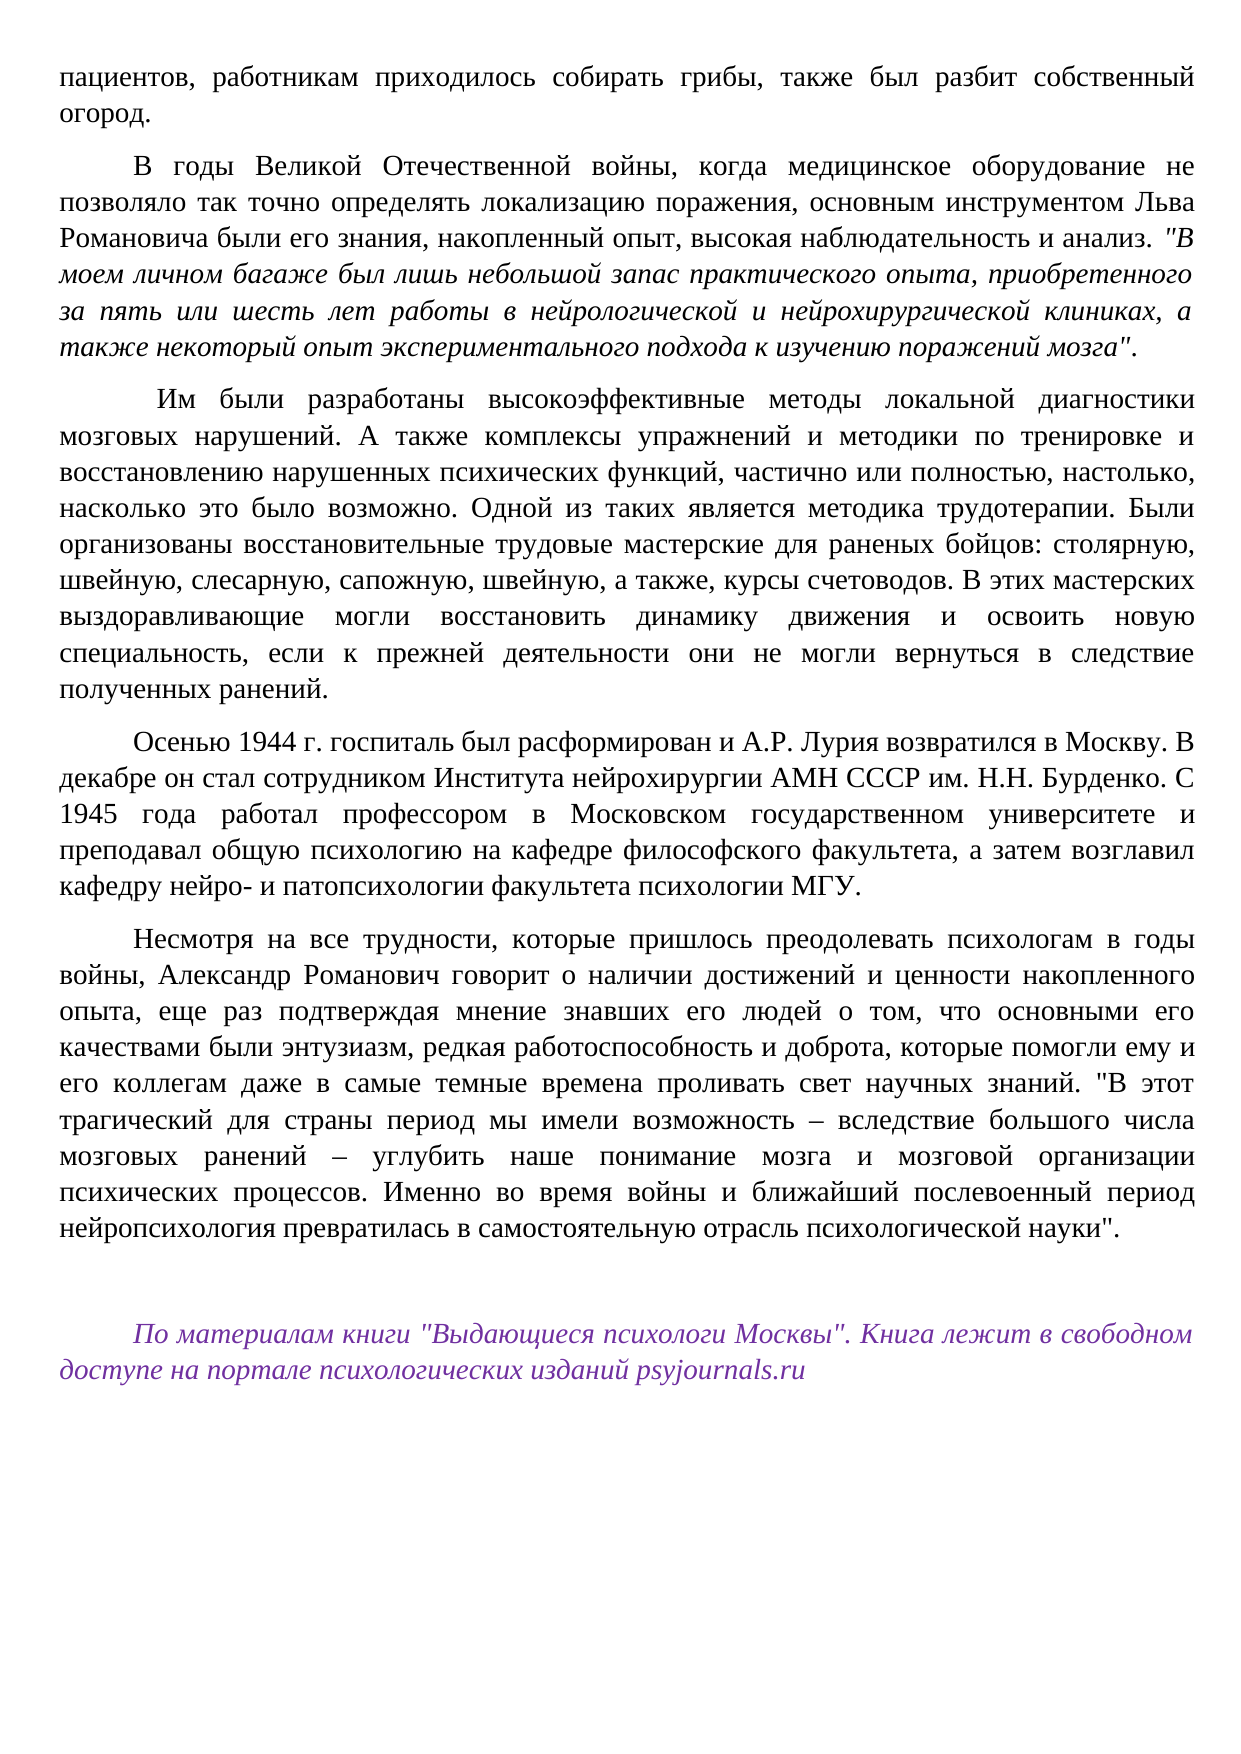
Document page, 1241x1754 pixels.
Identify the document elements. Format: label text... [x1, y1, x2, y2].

text По материалам книги "Выдающиеся психологи Москвы". Книга лежит в свободном доступе на портале психологических изданий psyjournals.ru [59, 1316, 1196, 1386]
text Несмотря на все трудности, которые пришлось преодолевать психологам в годы войны, Александр Романович говорит о наличии достижений и ценности накопленного опыта, еще раз подтверждая мнение знавших его людей о том, что основными его качествами были энтузиазм, редкая работоспособность и доброта, которые помогли ему и его коллегам даже в самые темные времена проливать свет научных знаний. "В этот трагический для страны период мы имели возможность – вследствие большого числа мозговых ранений – углубить наше понимание мозга и мозговой организации психических процессов. Именно во время войны и ближайший послевоенный период нейропсихология превратилась в самостоятельную отрасль психологической науки". [59, 921, 1196, 1244]
text В годы Великой Отечественной войны, когда медицинское оборудование не позволяло так точно определять локализацию поражения, основным инструментом Льва Романовича были его знания, накопленный опыт, высокая наблюдательность и анализ. "В моем личном багаже был лишь небольшой запас практического опыта, приобретенного за пять или шесть лет работы в нейрологической и нейрохирургической клиниках, а также некоторый опыт экспериментального подхода к изучению поражений мозга". [59, 148, 1196, 362]
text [59, 59, 1196, 129]
text Им были разработаны высокоэффективные методы локальной диагностики мозговых нарушений. А также комплексы упражнений и методики по тренировке и восстановлению нарушенных психических функций, частично или полностью, настолько, насколько это было возможно. Одной из таких является методика трудотерапии. Были организованы восстановительные трудовые мастерские для раненых бойцов: столярную, швейную, слесарную, сапожную, швейную, а также, курсы счетоводов. В этих мастерских выздоравливающие могли восстановить динамику движения и освоить новую специальность, если к прежней деятельности они не могли вернуться в следствие полученных ранений. [59, 382, 1196, 704]
text Осенью 1944 г. госпиталь был расформирован и А.Р. Лурия возвратился в Москву. В декабре он стал сотрудником Института нейрохирургии АМН СССР им. Н.Н. Бурденко. С 1945 года работал профессором в Московском государственном университете и преподавал общую психологию на кафедре философского факультета, а затем возглавил кафедру нейро- и патопсихологии факультета психологии МГУ. [59, 724, 1196, 902]
